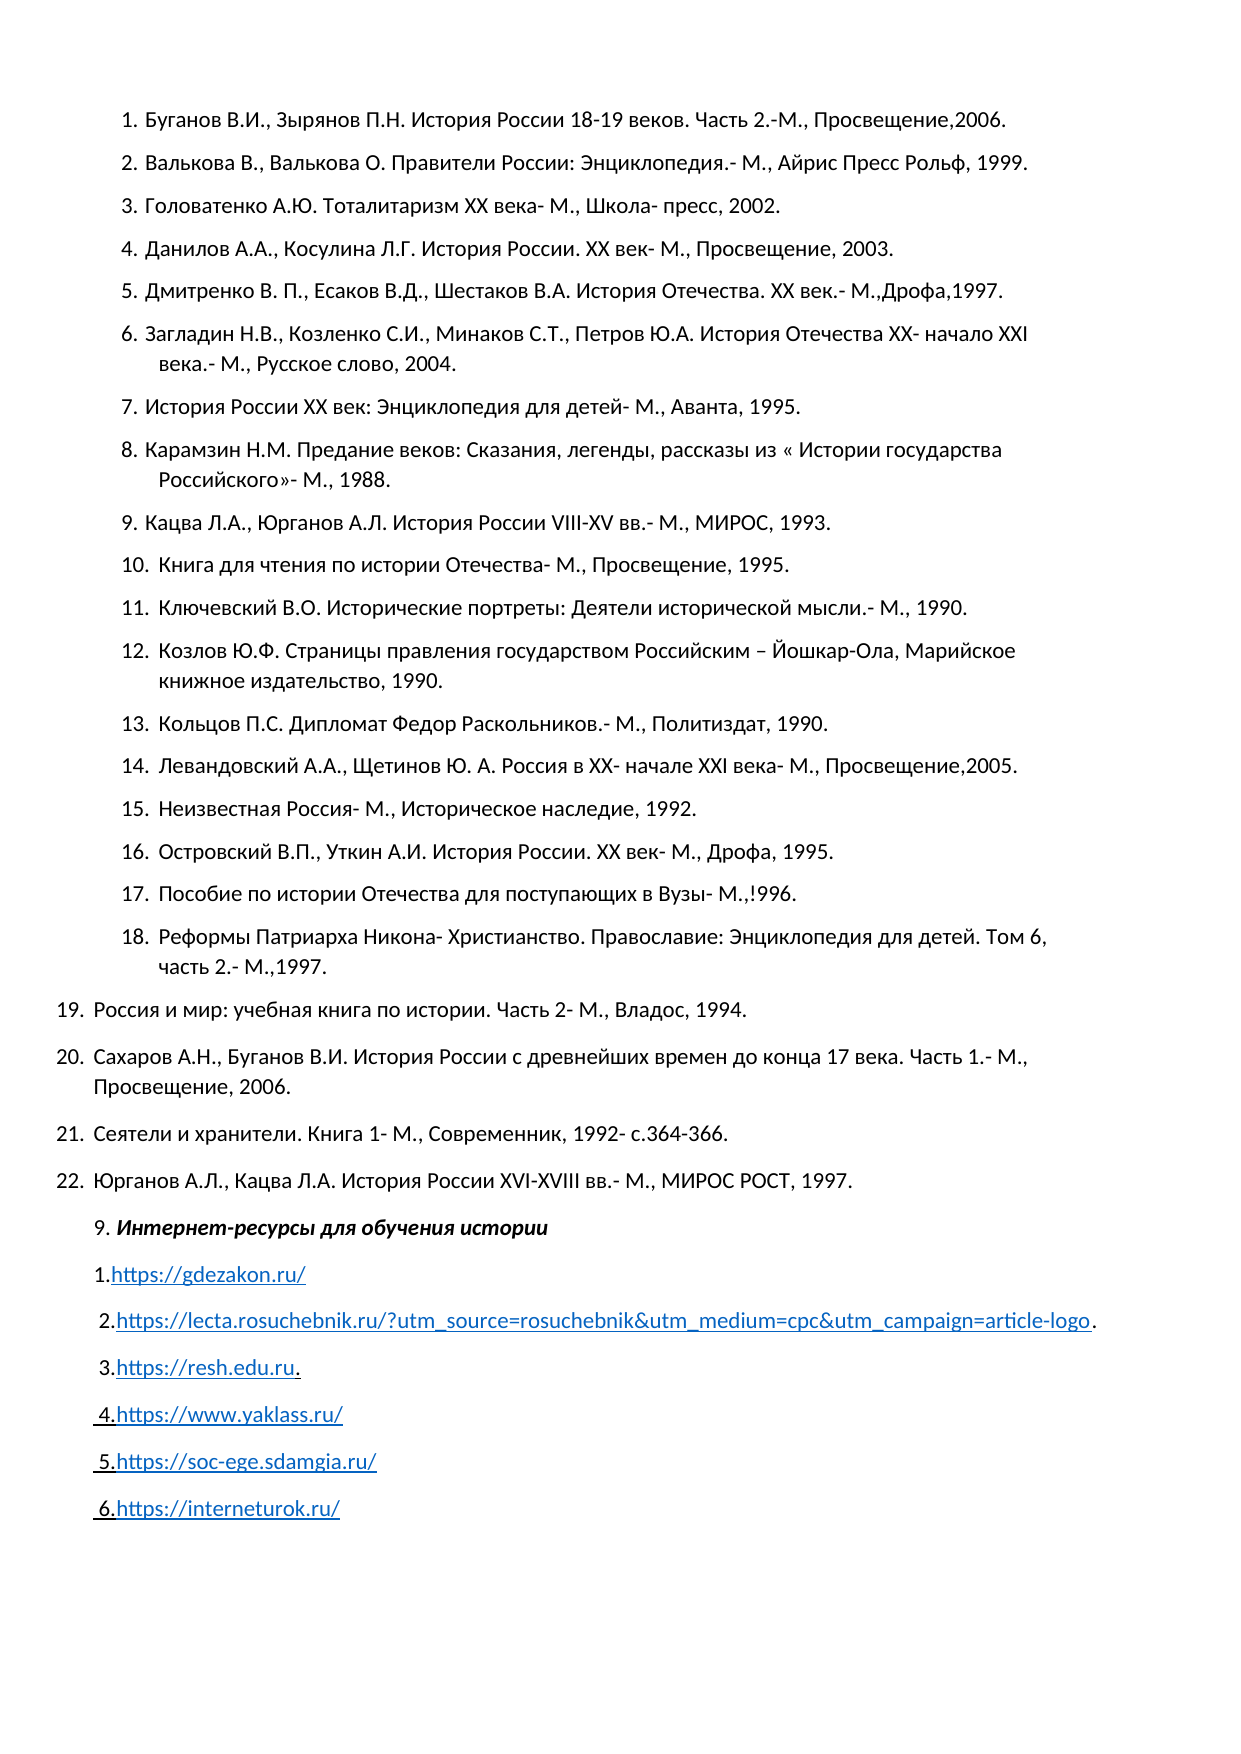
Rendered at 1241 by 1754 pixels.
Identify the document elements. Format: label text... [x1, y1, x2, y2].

list Сеятели и хранители. Книга 1- М., Современник, 1992- с.364-366. [56, 1119, 1143, 1147]
list Книга для чтения по истории Отечества- М., Просвещение, 1995. [121, 550, 1054, 578]
list Кацва Л.А., Юрганов А.Л. История России VIII-ХV вв.- М., МИРОС, 1993. [121, 508, 1054, 536]
list Буганов В.И., Зырянов П.Н. История России 18-19 веков. Часть 2.-М., Просвещение,2006. [121, 106, 1054, 133]
list Козлов Ю.Ф. Страницы правления государством Российским – Йошкар-Ола, Марийское книжное издательство, 1990. [121, 636, 1054, 694]
list Валькова В., Валькова О. Правители России: Энциклопедия.- М., Айрис Пресс Рольф, 1999. [121, 148, 1054, 176]
text 6.https://interneturok.ru/ [93, 1494, 1143, 1522]
text 9. Интернет-ресурсы для обучения истории [93, 1213, 1143, 1241]
list Данилов А.А., Косулина Л.Г. История России. ХХ век- М., Просвещение, 2003. [121, 234, 1054, 262]
list Сахаров А.Н., Буганов В.И. История России с древнейших времен до конца 17 века. Часть 1.- М., Просвещение, 2006. [56, 1042, 1143, 1100]
list Дмитренко В. П., Есаков В.Д., Шестаков В.А. История Отечества. ХХ век.- М.,Дрофа,1997. [121, 276, 1054, 304]
list Неизвестная Россия- М., Историческое наследие, 1992. [121, 794, 1054, 822]
list История России ХХ век: Энциклопедия для детей- М., Аванта, 1995. [121, 392, 1054, 420]
text 4.https://www.yaklass.ru/ [93, 1400, 1143, 1428]
list Островский В.П., Уткин А.И. История России. ХХ век- М., Дрофа, 1995. [121, 837, 1054, 865]
list Ключевский В.О. Исторические портреты: Деятели исторической мысли.- М., 1990. [121, 593, 1054, 621]
list Пособие по истории Отечества для поступающих в Вузы- М.,!996. [121, 879, 1054, 907]
list Юрганов А.Л., Кацва Л.А. История России ХVI-ХVIII вв.- М., МИРОС РОСТ, 1997. [56, 1166, 1143, 1194]
list Головатенко А.Ю. Тоталитаризм ХХ века- М., Школа- пресс, 2002. [121, 191, 1054, 219]
list Кольцов П.С. Дипломат Федор Раскольников.- М., Политиздат, 1990. [121, 709, 1054, 737]
text 2.https://lecta.rosuchebnik.ru/?utm_source=rosuchebnik&utm_medium=cpc&utm_campaign=article-logo. [93, 1307, 1143, 1334]
list Реформы Патриарха Никона- Христианство. Православие: Энциклопедия для детей. Том 6, часть 2.- М.,1997. [121, 922, 1054, 980]
text 1.https://gdezakon.ru/ [93, 1260, 1143, 1288]
list Левандовский А.А., Щетинов Ю. А. Россия в ХХ- начале ХХI века- М., Просвещение,2005. [121, 751, 1054, 779]
list Россия и мир: учебная книга по истории. Часть 2- М., Владос, 1994. [56, 995, 1143, 1023]
text 3.https://resh.edu.ru. [93, 1353, 1143, 1381]
text 5.https://soc-ege.sdamgia.ru/ [93, 1447, 1143, 1475]
list Карамзин Н.М. Предание веков: Сказания, легенды, рассказы из « Истории государства Российского»- М., 1988. [121, 435, 1054, 493]
list Загладин Н.В., Козленко С.И., Минаков С.Т., Петров Ю.А. История Отечества ХХ- начало ХХI века.- М., Русское слово, 2004. [121, 319, 1054, 377]
